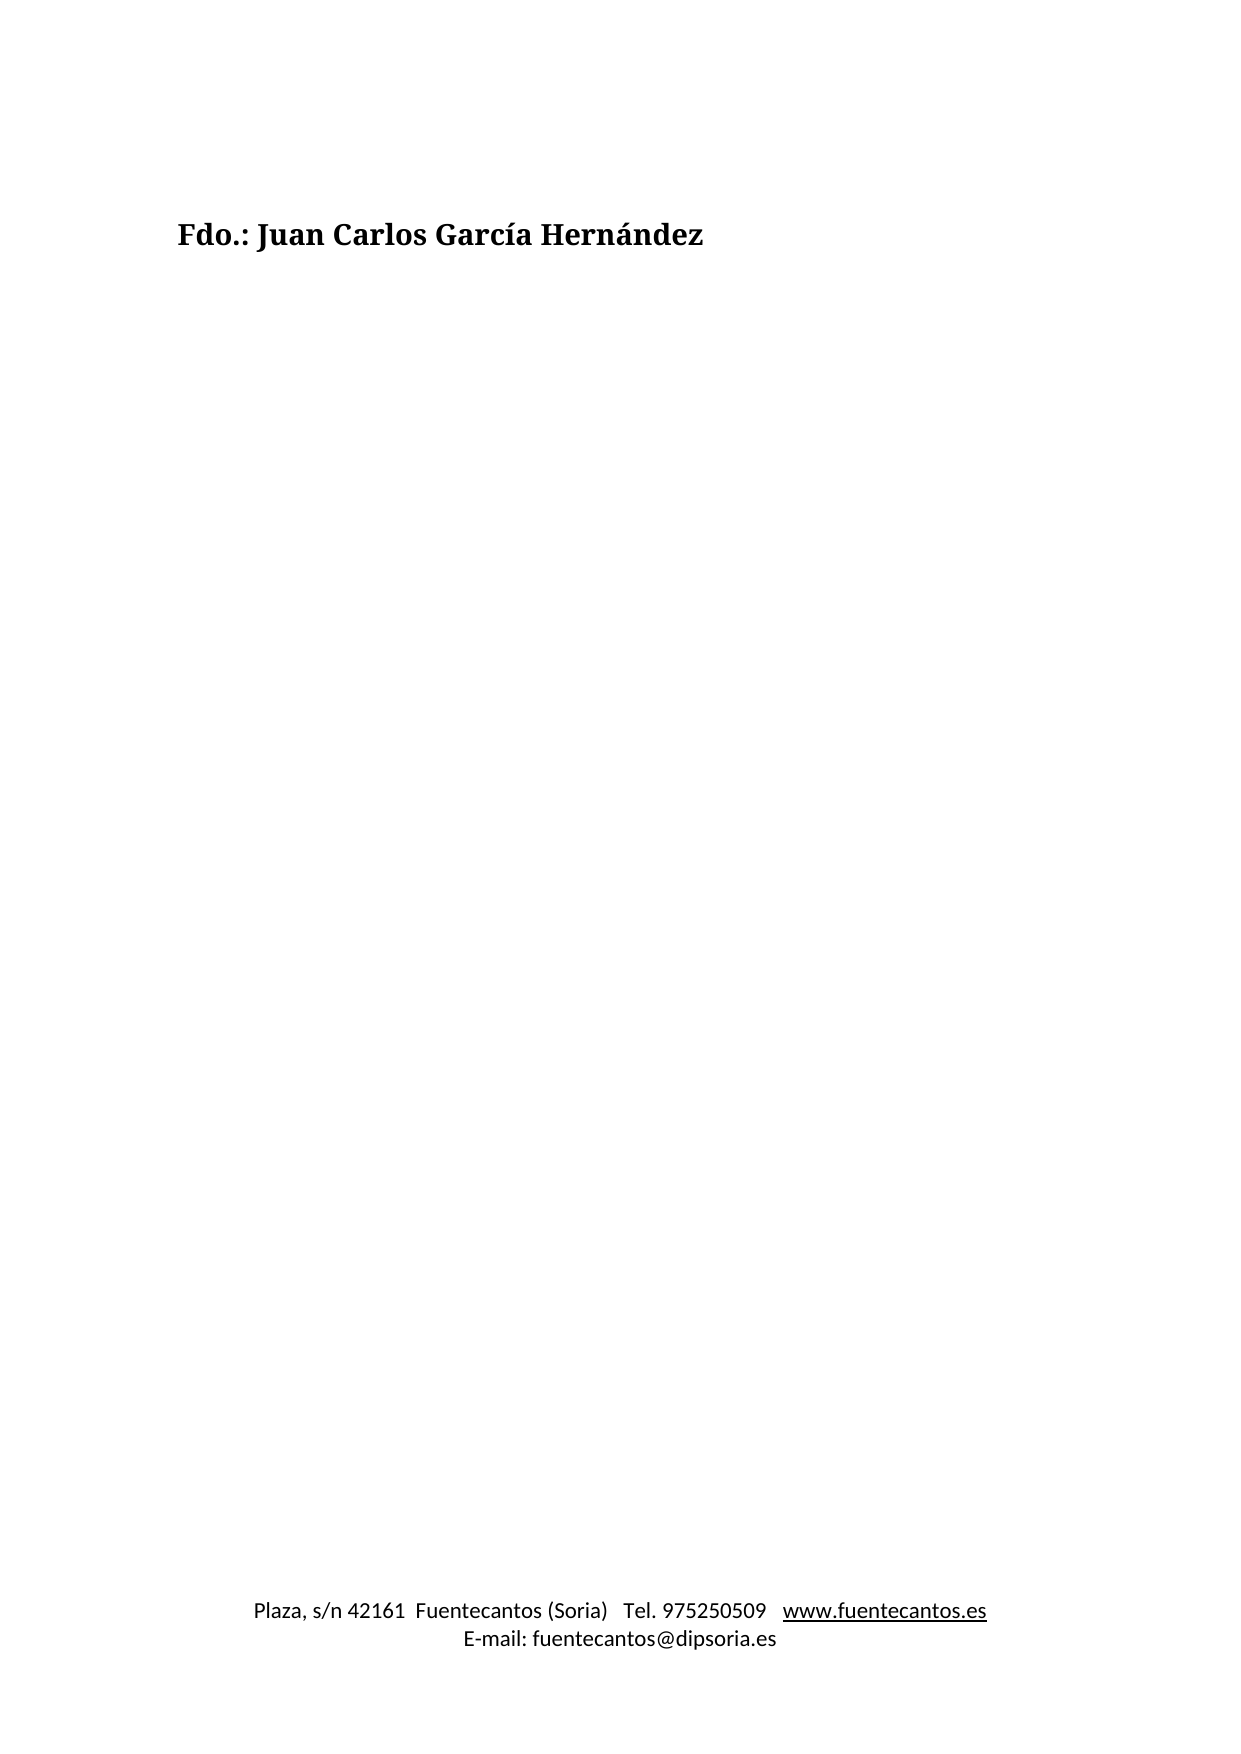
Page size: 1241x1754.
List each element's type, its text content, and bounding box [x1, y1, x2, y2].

text Fdo.: Juan Carlos García Hernández [177, 214, 1063, 254]
